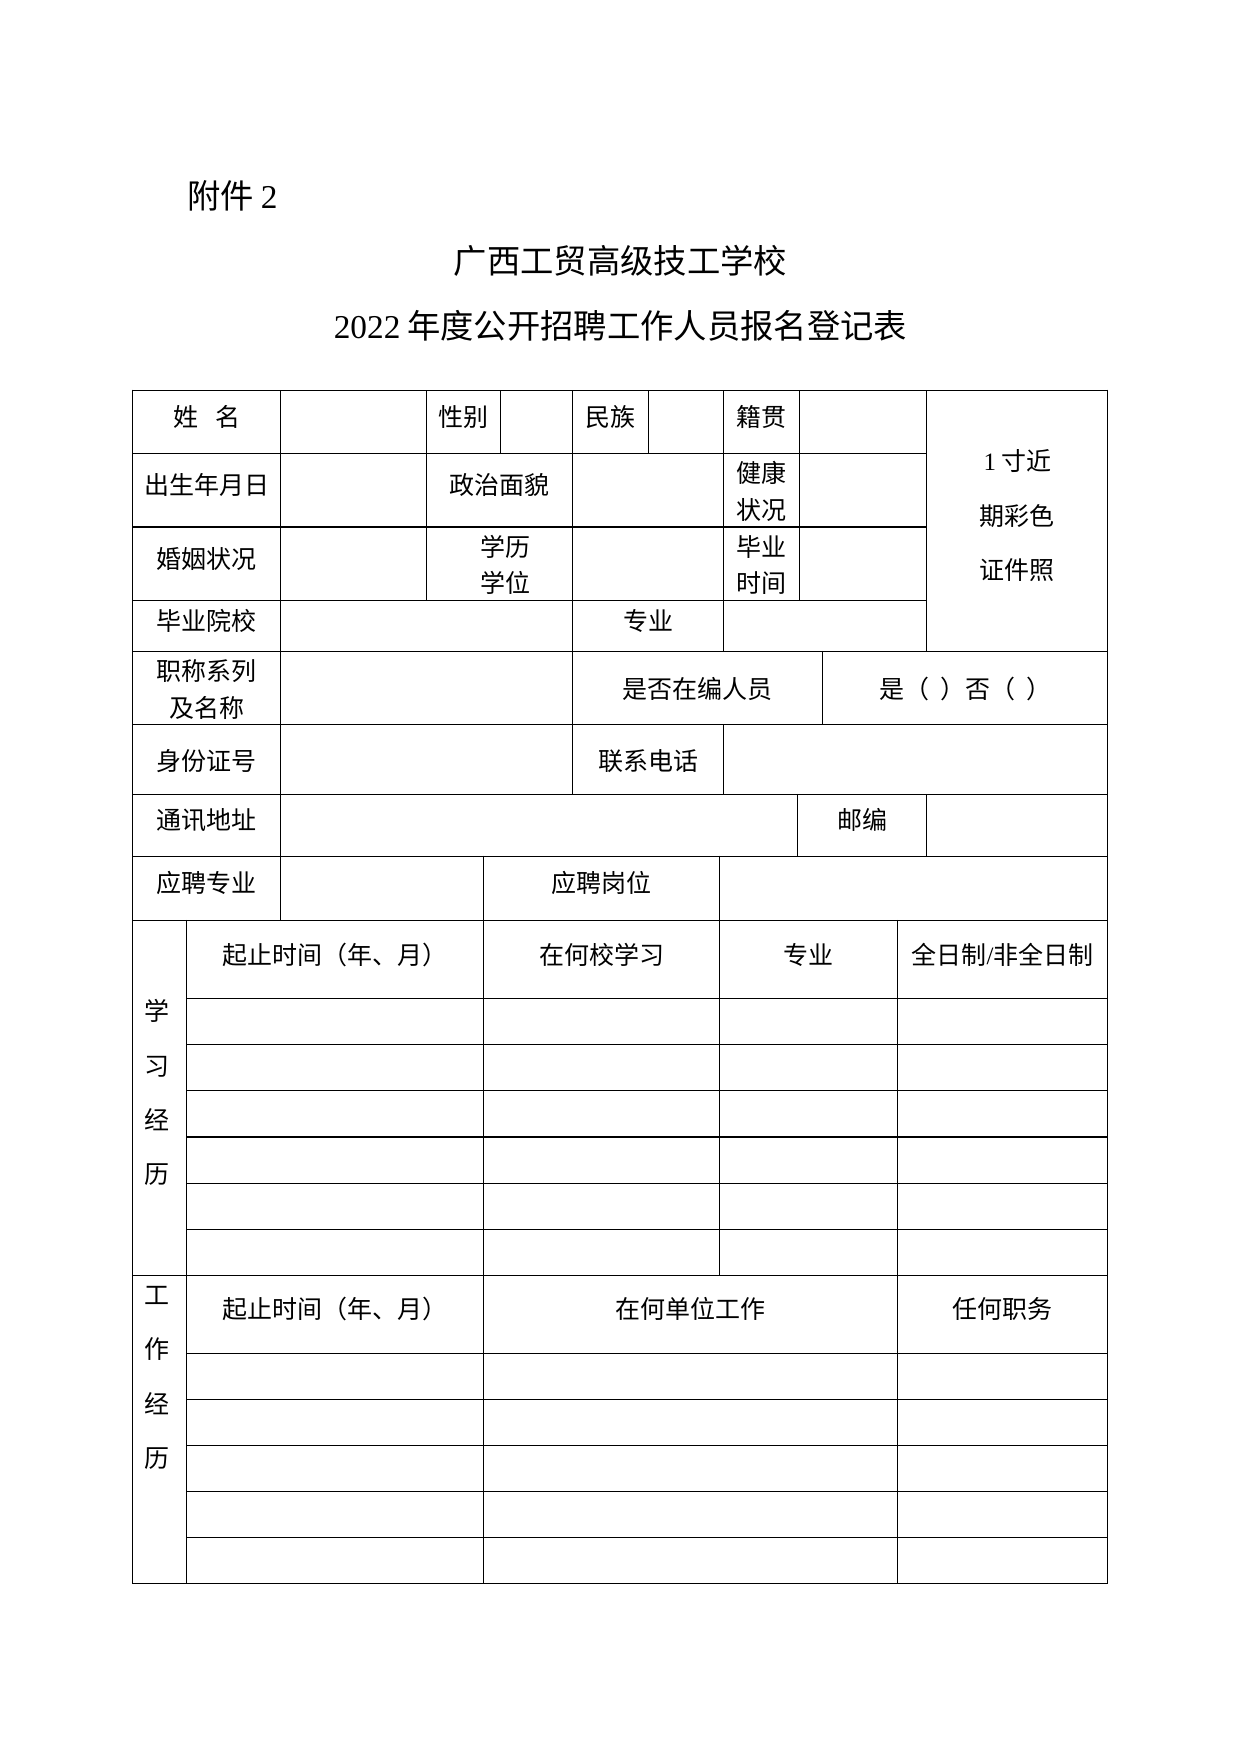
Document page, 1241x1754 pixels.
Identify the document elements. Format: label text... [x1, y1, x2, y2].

table_cell [898, 1538, 1107, 1583]
table_cell [281, 795, 797, 856]
table_cell [484, 1492, 897, 1537]
text 2022年度公开招聘工作人员报名登记表 [187, 292, 1053, 357]
table_cell [898, 1400, 1107, 1445]
table_cell [898, 1230, 1107, 1274]
table_cell [187, 1045, 483, 1090]
table_cell [724, 601, 926, 651]
table_cell [484, 1354, 897, 1399]
table_cell [187, 1446, 483, 1491]
table_cell [187, 1138, 483, 1182]
table_cell [484, 1138, 719, 1182]
table_cell [898, 1446, 1107, 1491]
table_cell [573, 528, 723, 600]
table_cell 联系电话 [573, 725, 723, 794]
table_cell [281, 652, 572, 724]
table_cell 通讯地址 [133, 795, 280, 856]
table_cell 毕业院校 [133, 601, 280, 651]
table_cell [187, 1091, 483, 1136]
table_cell 起止时间（年、月） [187, 921, 483, 998]
table_cell 邮编 [798, 795, 926, 856]
table_cell 在何单位工作 [484, 1276, 897, 1353]
table_cell 毕业 时间 [724, 528, 799, 600]
table_cell [800, 528, 926, 600]
table_cell [720, 1045, 897, 1090]
table_cell [720, 857, 1107, 920]
table_cell 学习经历 [133, 921, 186, 1274]
table_cell 在何校学习 [484, 921, 719, 998]
table_cell [187, 1230, 483, 1274]
text 附件2 [187, 162, 1053, 227]
table_cell 身份证号 [133, 725, 280, 794]
table_cell [724, 725, 1107, 794]
table_cell [720, 1138, 897, 1182]
table_cell [898, 1045, 1107, 1090]
table_cell [573, 454, 723, 526]
table_cell [281, 725, 572, 794]
table_cell [800, 454, 926, 526]
table_header 籍贯 [724, 391, 799, 453]
table_header [281, 391, 426, 453]
table_cell 学历 学位 [427, 528, 572, 600]
table_cell 是否在编人员 [573, 652, 822, 724]
table_cell 出生年月日 [133, 454, 280, 526]
table_header [800, 391, 926, 453]
table_cell [484, 1091, 719, 1136]
table_cell [898, 1138, 1107, 1182]
table_cell 全日制/非全日制 [898, 921, 1107, 998]
table_cell [484, 1184, 719, 1228]
table_cell 应聘专业 [133, 857, 280, 920]
table_cell [281, 601, 572, 651]
table_cell [720, 1230, 897, 1274]
table_cell 专业 [573, 601, 723, 651]
table_header [501, 391, 572, 453]
table_cell 工作经历 [133, 1276, 186, 1583]
table_cell [281, 454, 426, 526]
table_cell [187, 1400, 483, 1445]
text 广西工贸高级技工学校 [187, 227, 1053, 292]
table_cell [484, 1538, 897, 1583]
table_cell [484, 1446, 897, 1491]
table_cell 职称系列 及名称 [133, 652, 280, 724]
table_cell [281, 857, 483, 920]
table_cell [187, 1354, 483, 1399]
table_cell 起止时间（年、月） [187, 1276, 483, 1353]
table_cell [720, 999, 897, 1044]
table_cell 任何职务 [898, 1276, 1107, 1353]
table_cell [927, 795, 1107, 856]
table_header 性别 [427, 391, 500, 453]
table_cell 健康 状况 [724, 454, 799, 526]
table_cell 专业 [720, 921, 897, 998]
table_cell [898, 1091, 1107, 1136]
table_cell [187, 1492, 483, 1537]
table_cell [187, 999, 483, 1044]
table_cell [187, 1538, 483, 1583]
table_cell [484, 1230, 719, 1274]
table_cell 应聘岗位 [484, 857, 719, 920]
table_cell [898, 999, 1107, 1044]
table_cell [484, 1045, 719, 1090]
table_header [649, 391, 723, 453]
table_cell 政治面貌 [427, 454, 572, 526]
table_header 姓 名 [133, 391, 280, 453]
table_cell [720, 1091, 897, 1136]
table_cell [898, 1354, 1107, 1399]
table_cell [720, 1184, 897, 1228]
table_cell [484, 999, 719, 1044]
table_cell [281, 528, 426, 600]
table_header 1寸近 期彩色 证件照 [927, 391, 1107, 651]
table_header 民族 [573, 391, 648, 453]
table_cell 是（ ）否（ ） [823, 652, 1107, 724]
table_cell 婚姻状况 [133, 528, 280, 600]
table_cell [898, 1184, 1107, 1228]
table_cell [187, 1184, 483, 1228]
table_cell [898, 1492, 1107, 1537]
table_cell [484, 1400, 897, 1445]
